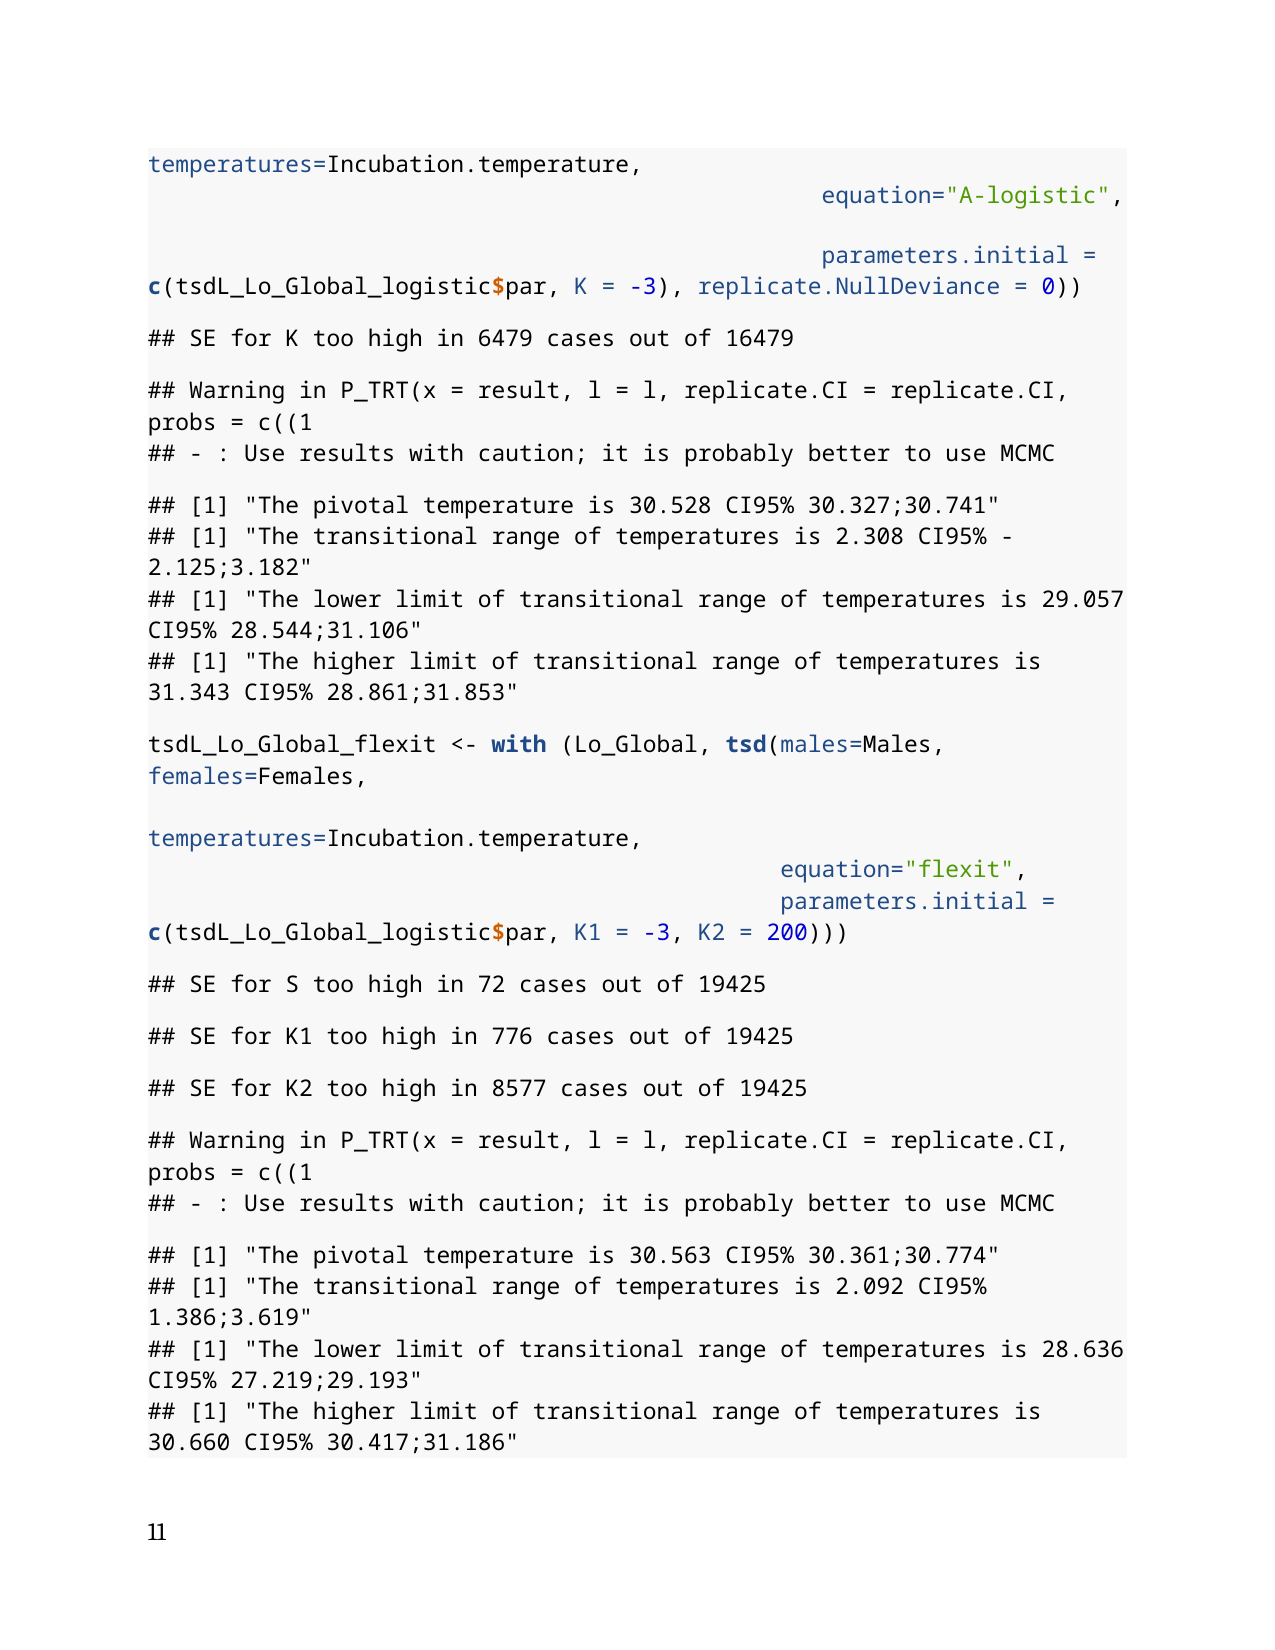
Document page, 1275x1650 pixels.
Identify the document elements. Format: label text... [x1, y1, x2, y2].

text ## [1] "The pivotal temperature is 30.528 CI95% 30.327;30.741" ## [1] "The transitional range of temperatures is 2.308 CI95% -2.125;3.182" ## [1] "The lower limit of transitional range of temperatures is 29.057 CI95% 28.544;31.106" ## [1] "The higher limit of transitional range of temperatures is 31.343 CI95% 28.861;31.853" [148, 489, 1127, 708]
text ## Warning in P_TRT(x = result, l = l, replicate.CI = replicate.CI, probs = c((1 ## - : Use results with caution; it is probably better to use MCMC [148, 374, 1127, 468]
text ## SE for K2 too high in 8577 cases out of 19425 [148, 1072, 1127, 1103]
text ## SE for S too high in 72 cases out of 19425 [148, 968, 1127, 999]
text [148, 148, 1127, 301]
text tsdL_Lo_Global_flexit <- with (Lo_Global, tsd(males=Males, females=Females, temperatures=Incubation.temperature, equation="flexit", parameters.initial = c(tsdL_Lo_Global_logistic$par, K1 = -3, K2 = 200))) [148, 728, 1127, 947]
text ## SE for K too high in 6479 cases out of 16479 [148, 322, 1127, 353]
text ## SE for K1 too high in 776 cases out of 19425 [148, 1020, 1127, 1051]
text ## Warning in P_TRT(x = result, l = l, replicate.CI = replicate.CI, probs = c((1 ## - : Use results with caution; it is probably better to use MCMC [148, 1124, 1127, 1218]
text ## [1] "The pivotal temperature is 30.563 CI95% 30.361;30.774" ## [1] "The transitional range of temperatures is 2.092 CI95% 1.386;3.619" ## [1] "The lower limit of transitional range of temperatures is 28.636 CI95% 27.219;29.193" ## [1] "The higher limit of transitional range of temperatures is 30.660 CI95% 30.417;31.186" [148, 1239, 1127, 1458]
